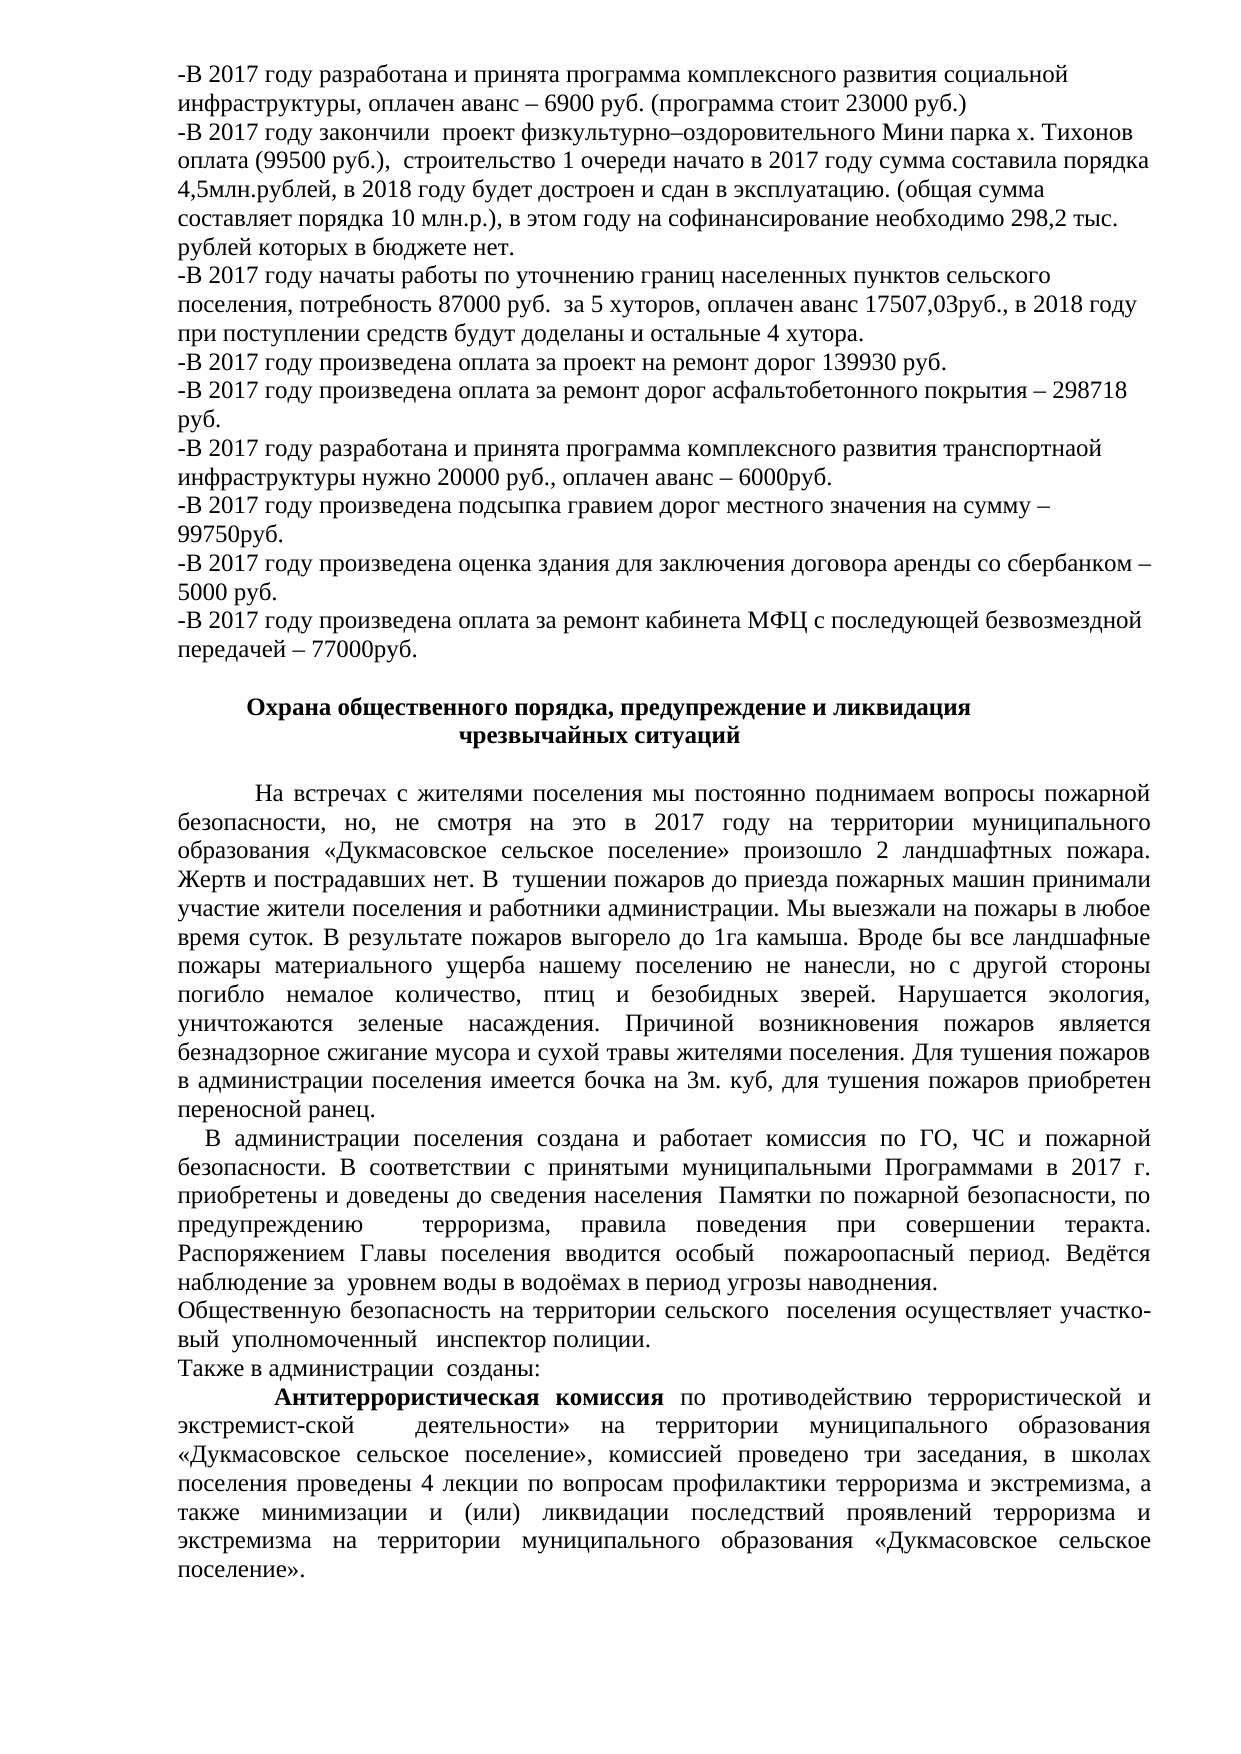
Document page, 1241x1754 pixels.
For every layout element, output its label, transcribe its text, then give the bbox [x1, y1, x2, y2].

text -В 2017 году произведена оплата за ремонт дорог асфальтобетонного покрытия – 298718 руб. [177, 375, 1152, 433]
text -В 2017 году произведена оплата за ремонт кабинета МФЦ с последующей безвозмездной передачей – 77000руб. [177, 605, 1152, 663]
text Также в администрации созданы: [177, 1353, 1152, 1382]
text чрезвычайных ситуаций [177, 720, 1152, 749]
text Общественную безопасность на территории сельского поселения осуществляет участко-вый уполномоченный инспектор полиции. [177, 1296, 1152, 1353]
text -В 2017 году разработана и принята программа комплексного развития социальной инфраструктуры, оплачен аванс – 6900 руб. (программа стоит 23000 руб.) [177, 59, 1152, 117]
text -В 2017 году произведена подсыпка гравием дорог местного значения на сумму – 99750руб. [177, 490, 1152, 548]
text В администрации поселения создана и работает комиссия по ГО, ЧС и пожарной безопасности. В соответствии с принятыми муниципальными Программами в 2017 г. приобретены и доведены до сведения населения Памятки по пожарной безопасности, по предупреждению терроризма, правила поведения при совершении теракта. Распоряжением Главы поселения вводится особый пожароопасный период. Ведётся наблюдение за уровнем воды в водоёмах в период угрозы наводнения. [177, 1123, 1152, 1296]
text Охрана общественного порядка, предупреждение и ликвидация [177, 692, 1152, 720]
text На встречах с жителями поселения мы постоянно поднимаем вопросы пожарной безопасности, но, не смотря на это в 2017 году на территории муниципального образования «Дукмасовское сельское поселение» произошло 2 ландшафтных пожара. Жертв и пострадавших нет. В тушении пожаров до приезда пожарных машин принимали участие жители поселения и работники администрации. Мы выезжали на пожары в любое время суток. В результате пожаров выгорело до 1га камыша. Вроде бы все ландшафные пожары материального ущерба нашему поселению не нанесли, но с другой стороны погибло немалое количество, птиц и безобидных зверей. Нарушается экология, уничтожаются зеленые насаждения. Причиной возникновения пожаров является безнадзорное сжигание мусора и сухой травы жителями поселения. Для тушения пожаров в администрации поселения имеется бочка на 3м. куб, для тушения пожаров приобретен переносной ранец. [177, 778, 1152, 1123]
text -В 2017 году закончили проект физкультурно–оздоровительного Мини парка х. Тихонов оплата (99500 руб.), строительство 1 очереди начато в 2017 году сумма составила порядка 4,5млн.рублей, в 2018 году будет достроен и сдан в эксплуатацию. (общая сумма составляет порядка 10 млн.р.), в этом году на софинансирование необходимо 298,2 тыс. рублей которых в бюджете нет. [177, 117, 1152, 260]
text -В 2017 году разработана и принята программа комплексного развития транспортнаой инфраструктуры нужно 20000 руб., оплачен аванс – 6000руб. [177, 433, 1152, 490]
text -В 2017 году произведена оценка здания для заключения договора аренды со сбербанком – 5000 руб. [177, 548, 1152, 605]
text -В 2017 году произведена оплата за проект на ремонт дорог 139930 руб. [177, 347, 1152, 375]
text Антитеррористическая комиссия по противодействию террористической и экстремист-ской деятельности» на территории муниципального образования «Дукмасовское сельское поселение», комиссией проведено три заседания, в школах поселения проведены 4 лекции по вопросам профилактики терроризма и экстремизма, а также минимизации и (или) ликвидации последствий проявлений терроризма и экстремизма на территории муниципального образования «Дукмасовское сельское поселение». [177, 1382, 1152, 1583]
text -В 2017 году начаты работы по уточнению границ населенных пунктов сельского поселения, потребность 87000 руб. за 5 хуторов, оплачен аванс 17507,03руб., в 2018 году при поступлении средств будут доделаны и остальные 4 хутора. [177, 260, 1152, 347]
